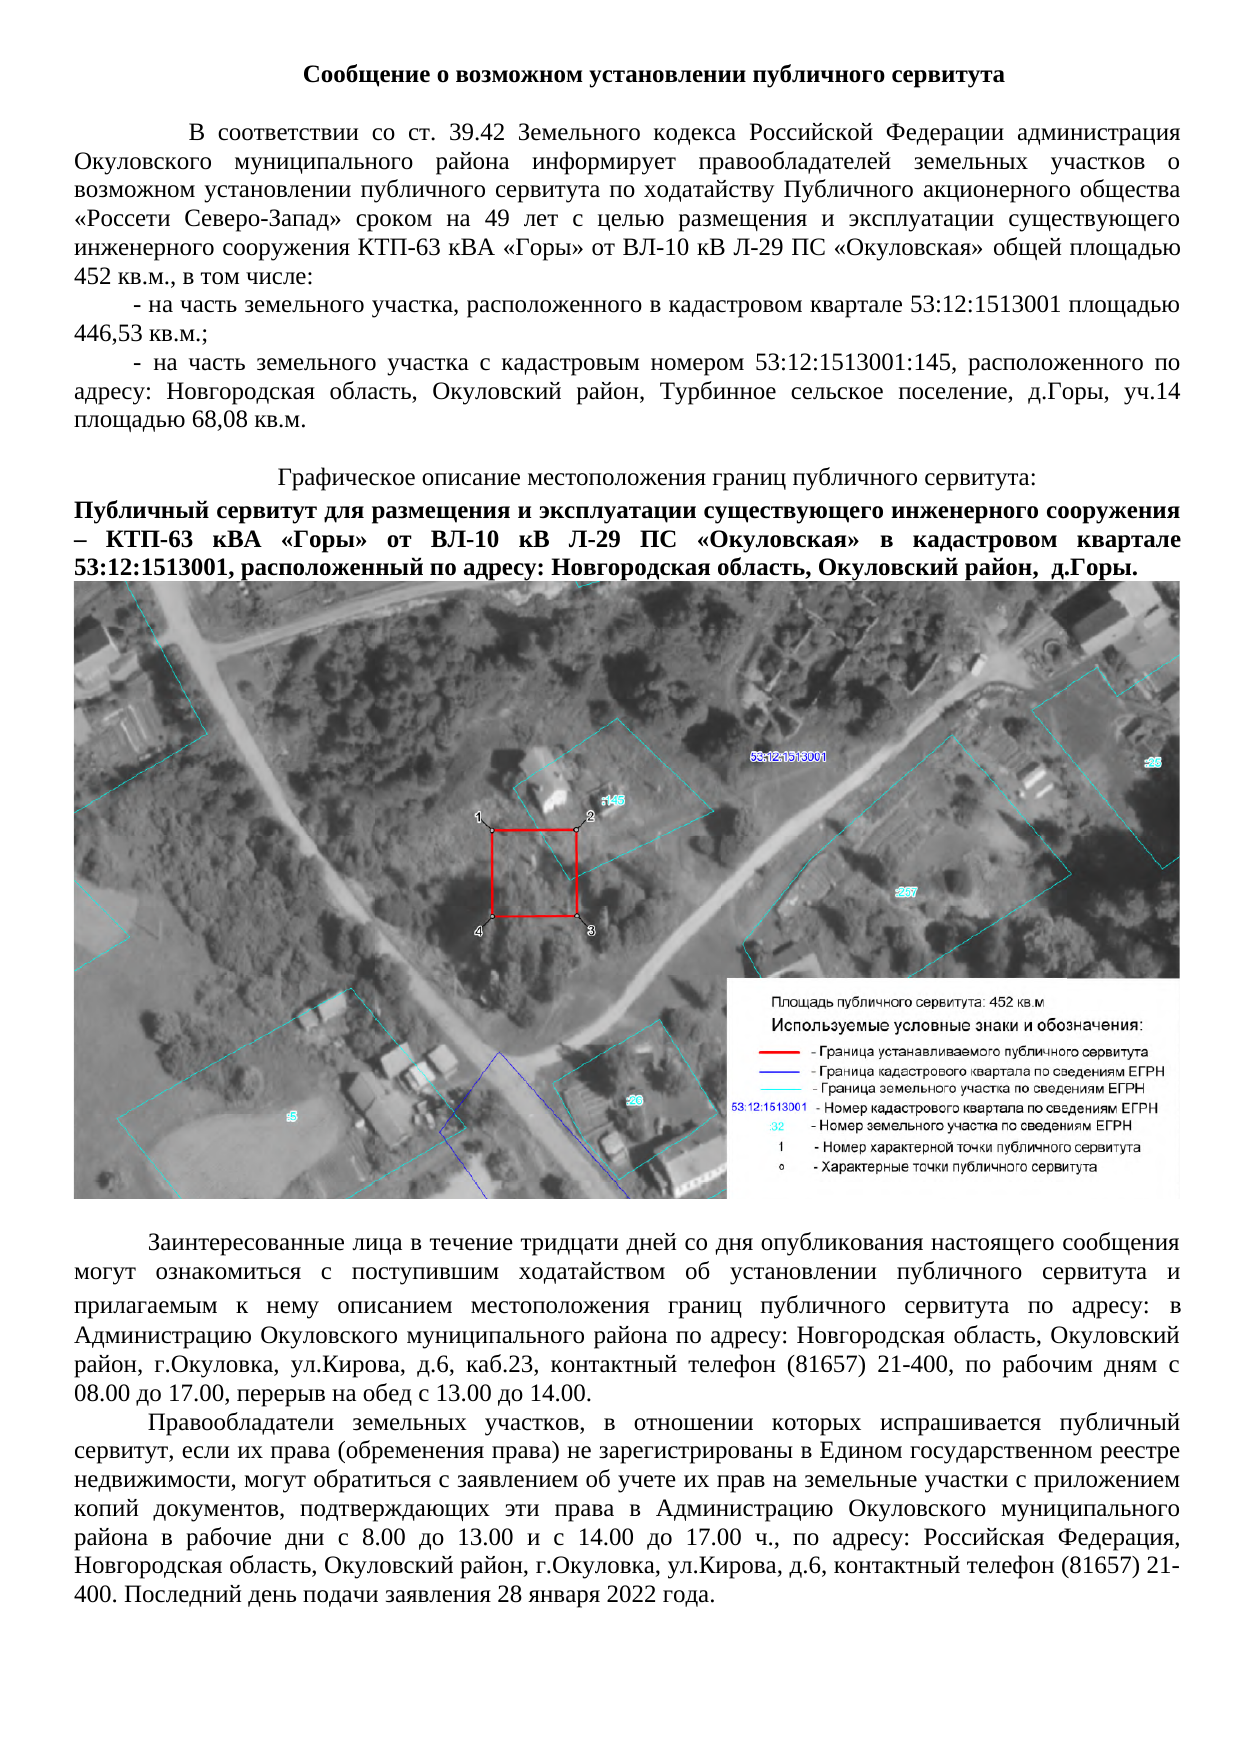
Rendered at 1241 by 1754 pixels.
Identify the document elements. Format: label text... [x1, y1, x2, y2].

text Заинтересованные лица в течение тридцати дней со дня опубликования настоящего сообщения могут ознакомиться с поступившим ходатайством об установлении публичного сервитута и прилагаемым к нему описанием местоположения границ публичного сервитута по адресу: в Администрацию Окуловского муниципального района по адресу: Новгородская область, Окуловский район, г.Окуловка, ул.Кирова, д.6, каб.23, контактный телефон (81657) 21-400, по рабочим дням с 08.00 до 17.00, перерыв на обед с 13.00 до 14.00. [74, 1227, 1181, 1407]
text - на часть земельного участка с кадастровым номером 53:12:1513001:145, расположенного по адресу: Новгородская область, Окуловский район, Турбинное сельское поселение, д.Горы, уч.14 площадью 68,08 кв.м. [74, 347, 1181, 433]
text Графическое описание местоположения границ публичного сервитута: [133, 462, 1181, 491]
text - на часть земельного участка, расположенного в кадастровом квартале 53:12:1513001 площадью 446,53 кв.м.; [74, 289, 1181, 347]
picture [73, 581, 1180, 1199]
text Правообладатели земельных участков, в отношении которых испрашивается публичный сервитут, если их права (обременения права) не зарегистрированы в Едином государственном реестре недвижимости, могут обратиться с заявлением об учете их прав на земельные участки с приложением копий документов, подтверждающих эти права в Администрацию Окуловского муниципального района в рабочие дни с 8.00 до 13.00 и с 14.00 до 17.00 ч., по адресу: Российская Федерация, Новгородская область, Окуловский район, г.Окуловка, ул.Кирова, д.6, контактный телефон (81657) 21-400. Последний день подачи заявления 28 января 2022 года. [74, 1407, 1181, 1608]
text Публичный сервитут для размещения и эксплуатации существующего инженерного сооружения – КТП-63 кВА «Горы» от ВЛ-10 кВ Л-29 ПС «Окуловская» в кадастровом квартале 53:12:1513001, расположенный по адресу: Новгородская область, Окуловский район, д.Горы. [74, 495, 1181, 581]
text Сообщение о возможном установлении публичного сервитута [133, 59, 1181, 88]
text В соответствии со ст. 39.42 Земельного кодекса Российской Федерации администрация Окуловского муниципального района информирует правообладателей земельных участков о возможном установлении публичного сервитута по ходатайству Публичного акционерного общества «Россети Северо-Запад» сроком на 49 лет с целью размещения и эксплуатации существующего инженерного сооружения КТП-63 кВА «Горы» от ВЛ-10 кВ Л-29 ПС «Окуловская» общей площадью 452 кв.м., в том числе: [74, 117, 1181, 289]
